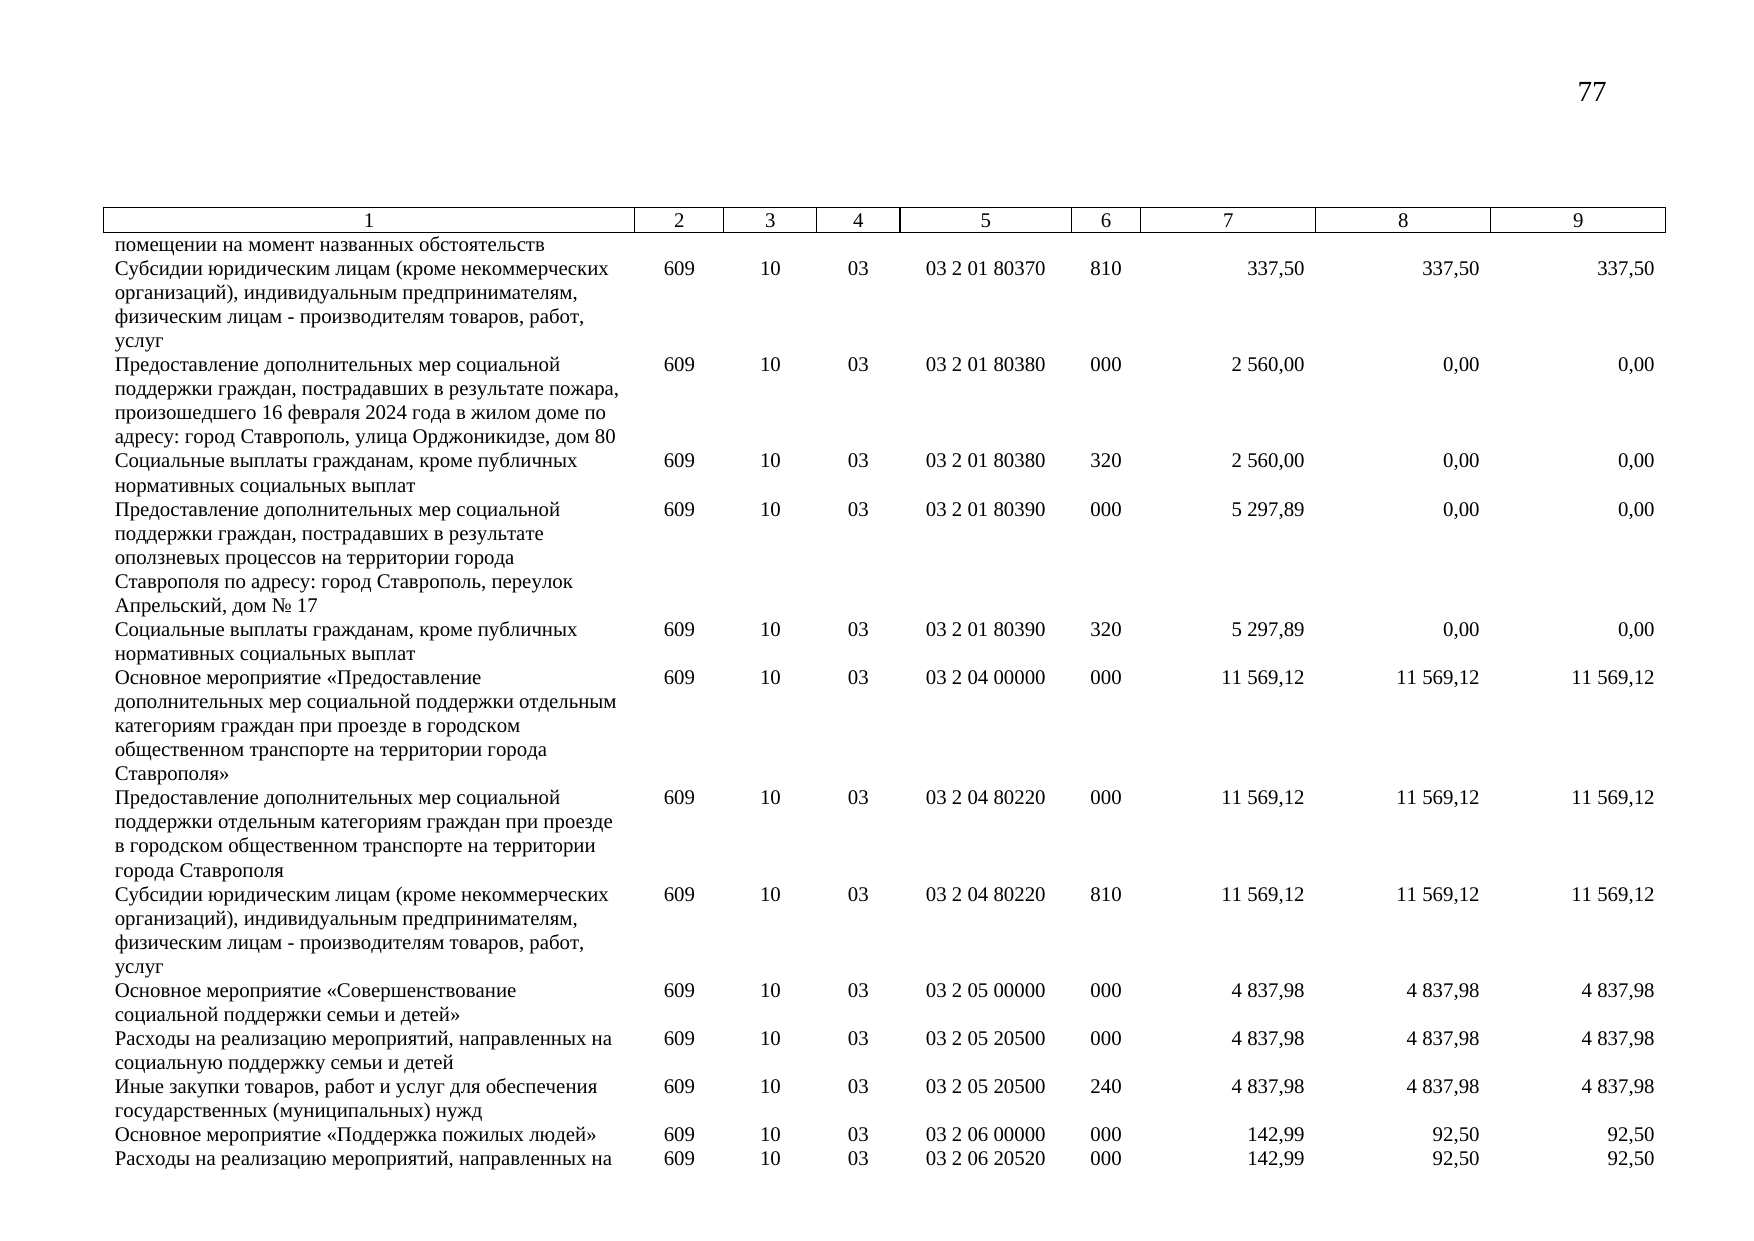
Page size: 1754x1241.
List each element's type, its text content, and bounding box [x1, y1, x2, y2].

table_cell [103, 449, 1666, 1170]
table_header 8 [1316, 208, 1490, 232]
table_header 7 [1141, 208, 1315, 232]
table_header 2 [635, 208, 723, 232]
table_header 1 [104, 208, 634, 232]
table_header 3 [724, 208, 816, 232]
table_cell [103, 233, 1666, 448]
table_header 5 [901, 208, 1071, 232]
table_header 9 [1491, 208, 1665, 232]
table_header 6 [1072, 208, 1140, 232]
table_header 4 [817, 208, 899, 232]
